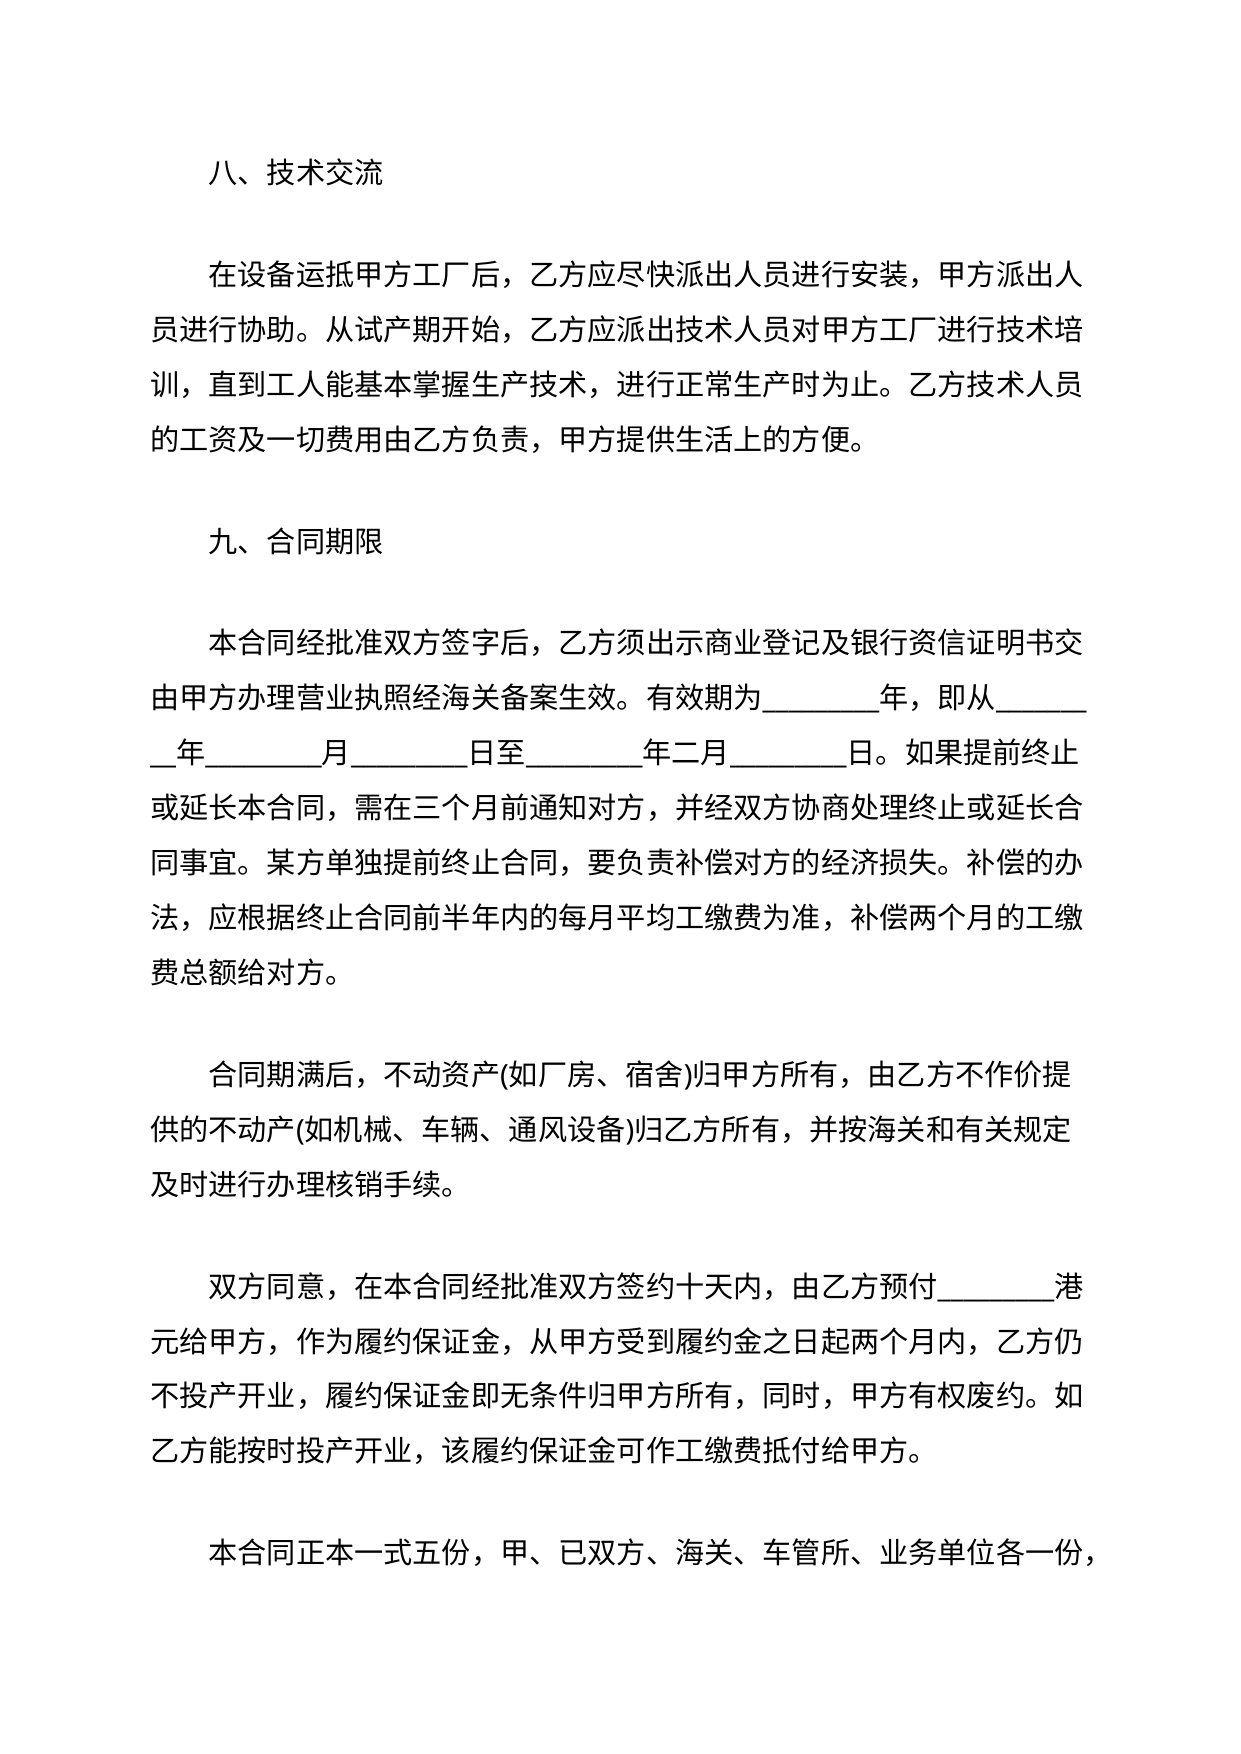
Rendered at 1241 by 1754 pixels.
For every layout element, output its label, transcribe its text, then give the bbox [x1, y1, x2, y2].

text 本合同经批准双方签字后，乙方须出示商业登记及银行资信证明书交由甲方办理营业执照经海关备案生效。有效期为_________年，即从_________年_________月_________日至_________年二月_________日。如果提前终止或延长本合同，需在三个月前通知对方，并经双方协商处理终止或延长合同事宜。某方单独提前终止合同，要负责补偿对方的经济损失。补偿的办法，应根据终止合同前半年内的每月平均工缴费为准，补偿两个月的工缴费总额给对方。 [150, 620, 1090, 992]
text 双方同意，在本合同经批准双方签约十天内，由乙方预付_________港元给甲方，作为履约保证金，从甲方受到履约金之日起两个月内，乙方仍不投产开业，履约保证金即无条件归甲方所有，同时，甲方有权废约。如乙方能按时投产开业，该履约保证金可作工缴费抵付给甲方。 [150, 1263, 1090, 1470]
text 八、技术交流 [150, 150, 1090, 192]
text 九、合同期限 [150, 518, 1090, 561]
text 合同期满后，不动资产(如厂房、宿舍)归甲方所有，由乙方不作价提供的不动产(如机械、车辆、通风设备)归乙方所有，并按海关和有关规定及时进行办理核销手续。 [150, 1051, 1090, 1204]
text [150, 1530, 1090, 1572]
text 在设备运抵甲方工厂后，乙方应尽快派出人员进行安装，甲方派出人员进行协助。从试产期开始，乙方应派出技术人员对甲方工厂进行技术培训，直到工人能基本掌握生产技术，进行正常生产时为止。乙方技术人员的工资及一切费用由乙方负责，甲方提供生活上的方便。 [150, 252, 1090, 459]
